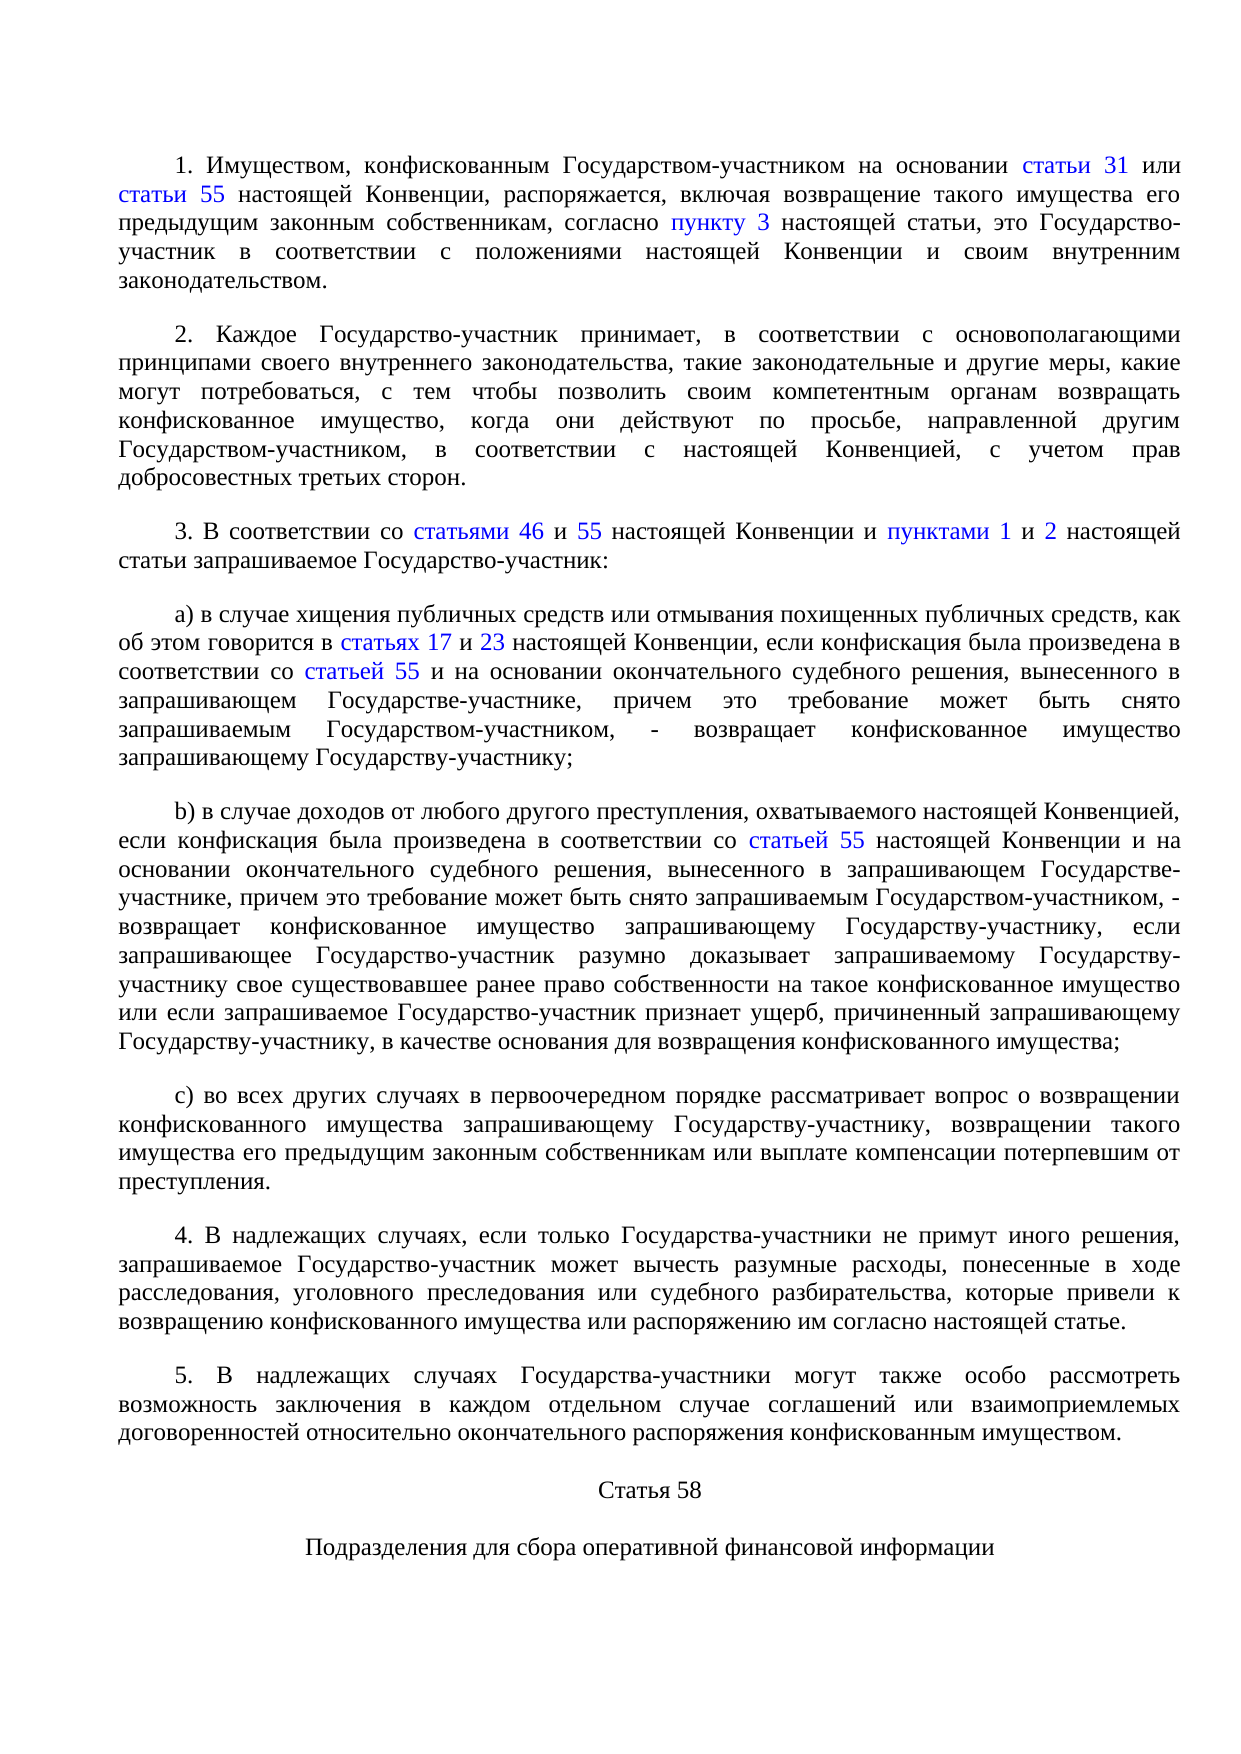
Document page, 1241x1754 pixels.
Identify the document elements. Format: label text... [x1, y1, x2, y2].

text 5. В надлежащих случаях Государства-участники могут также особо рассмотреть возможность заключения в каждом отдельном случае соглашений или взаимоприемлемых договоренностей относительно окончательного распоряжения конфискованным имуществом. [118, 1360, 1181, 1446]
text 4. В надлежащих случаях, если только Государства-участники не примут иного решения, запрашиваемое Государство-участник может вычесть разумные расходы, понесенные в ходе расследования, уголовного преследования или судебного разбирательства, которые привели к возвращению конфискованного имущества или распоряжению им согласно настоящей статье. [118, 1220, 1181, 1335]
text 3. В соответствии со статьями 46 и 55 настоящей Конвенции и пунктами 1 и 2 настоящей статьи запрашиваемое Государство-участник: [118, 516, 1181, 574]
text 1. Имуществом, конфискованным Государством-участником на основании статьи 31 или статьи 55 настоящей Конвенции, распоряжается, включая возвращение такого имущества его предыдущим законным собственникам, согласно пункту 3 настоящей статьи, это Государство-участник в соответствии с положениями настоящей Конвенции и своим внутренним законодательством. [118, 150, 1181, 294]
text c) во всех других случаях в первоочередном порядке рассматривает вопрос о возвращении конфискованного имущества запрашивающему Государству-участнику, возвращении такого имущества его предыдущим законным собственникам или выплате компенсации потерпевшим от преступления. [118, 1080, 1181, 1195]
text Статья 58 [118, 1475, 1181, 1504]
text Подразделения для сбора оперативной финансовой информации [118, 1532, 1181, 1561]
text 2. Каждое Государство-участник принимает, в соответствии с основополагающими принципами своего внутреннего законодательства, такие законодательные и другие меры, какие могут потребоваться, с тем чтобы позволить своим компетентным органам возвращать конфискованное имущество, когда они действуют по просьбе, направленной другим Государством-участником, в соответствии с настоящей Конвенцией, с учетом прав добросовестных третьих сторон. [118, 319, 1181, 491]
text b) в случае доходов от любого другого преступления, охватываемого настоящей Конвенцией, если конфискация была произведена в соответствии со статьей 55 настоящей Конвенции и на основании окончательного судебного решения, вынесенного в запрашивающем Государстве-участнике, причем это требование может быть снято запрашиваемым Государством-участником, - возвращает конфискованное имущество запрашивающему Государству-участнику, если запрашивающее Государство-участник разумно доказывает запрашиваемому Государству-участнику свое существовавшее ранее право собственности на такое конфискованное имущество или если запрашиваемое Государство-участник признает ущерб, причиненный запрашивающему Государству-участнику, в качестве основания для возвращения конфискованного имущества; [118, 796, 1181, 1055]
text a) в случае хищения публичных средств или отмывания похищенных публичных средств, как об этом говорится в статьях 17 и 23 настоящей Конвенции, если конфискация была произведена в соответствии со статьей 55 и на основании окончательного судебного решения, вынесенного в запрашивающем Государстве-участнике, причем это требование может быть снято запрашиваемым Государством-участником, - возвращает конфискованное имущество запрашивающему Государству-участнику; [118, 599, 1181, 771]
